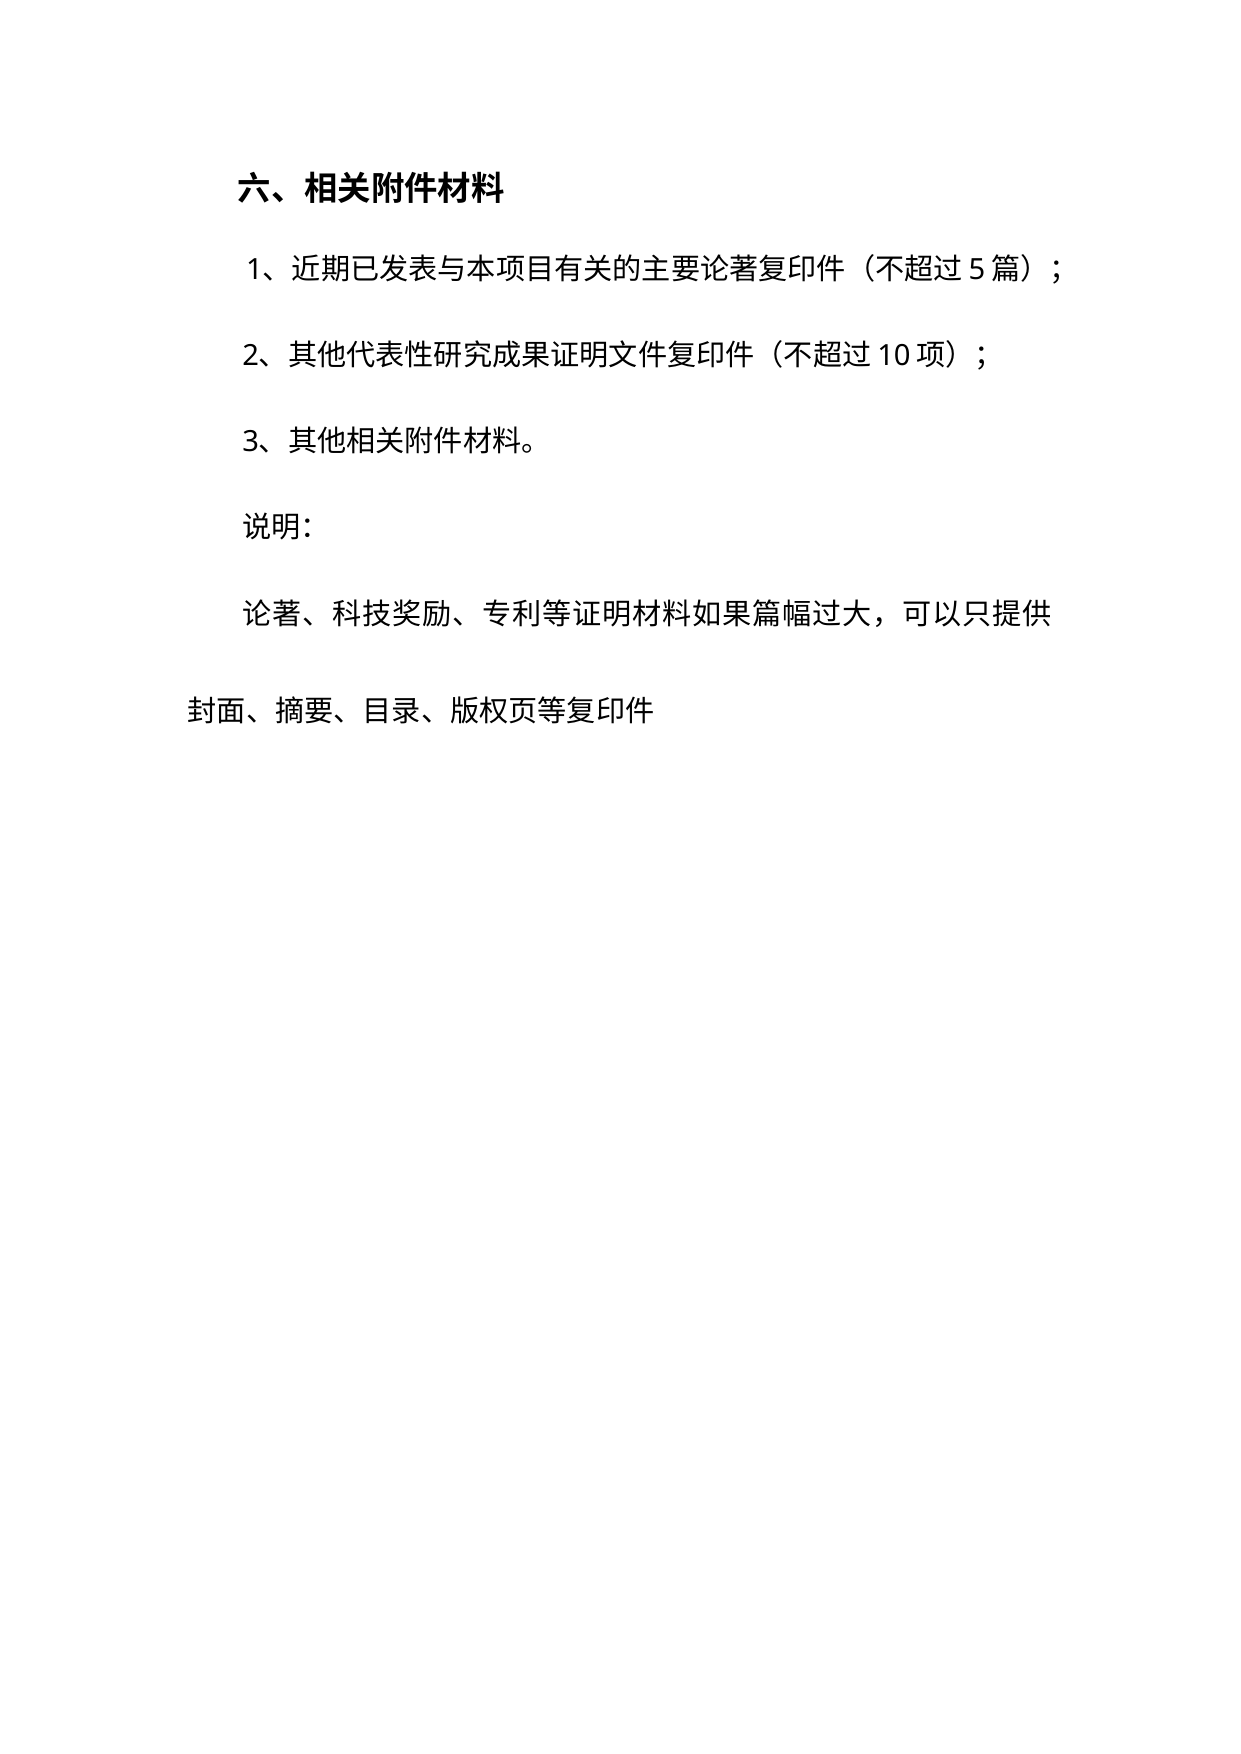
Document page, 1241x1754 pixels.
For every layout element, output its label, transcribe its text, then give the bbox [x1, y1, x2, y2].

text 论著、科技奖励、专利等证明材料如果篇幅过大，可以只提供封面、摘要、目录、版权页等复印件 [187, 579, 1053, 741]
text 1、近期已发表与本项目有关的主要论著复印件（不超过5篇）； [187, 234, 1053, 299]
subtitle 六、相关附件材料(文档标题) [187, 162, 1053, 210]
text 说明： [187, 493, 1053, 558]
text 3、其他相关附件材料。 [187, 407, 1053, 472]
text 2、其他代表性研究成果证明文件复印件（不超过10项）； [187, 320, 1053, 385]
